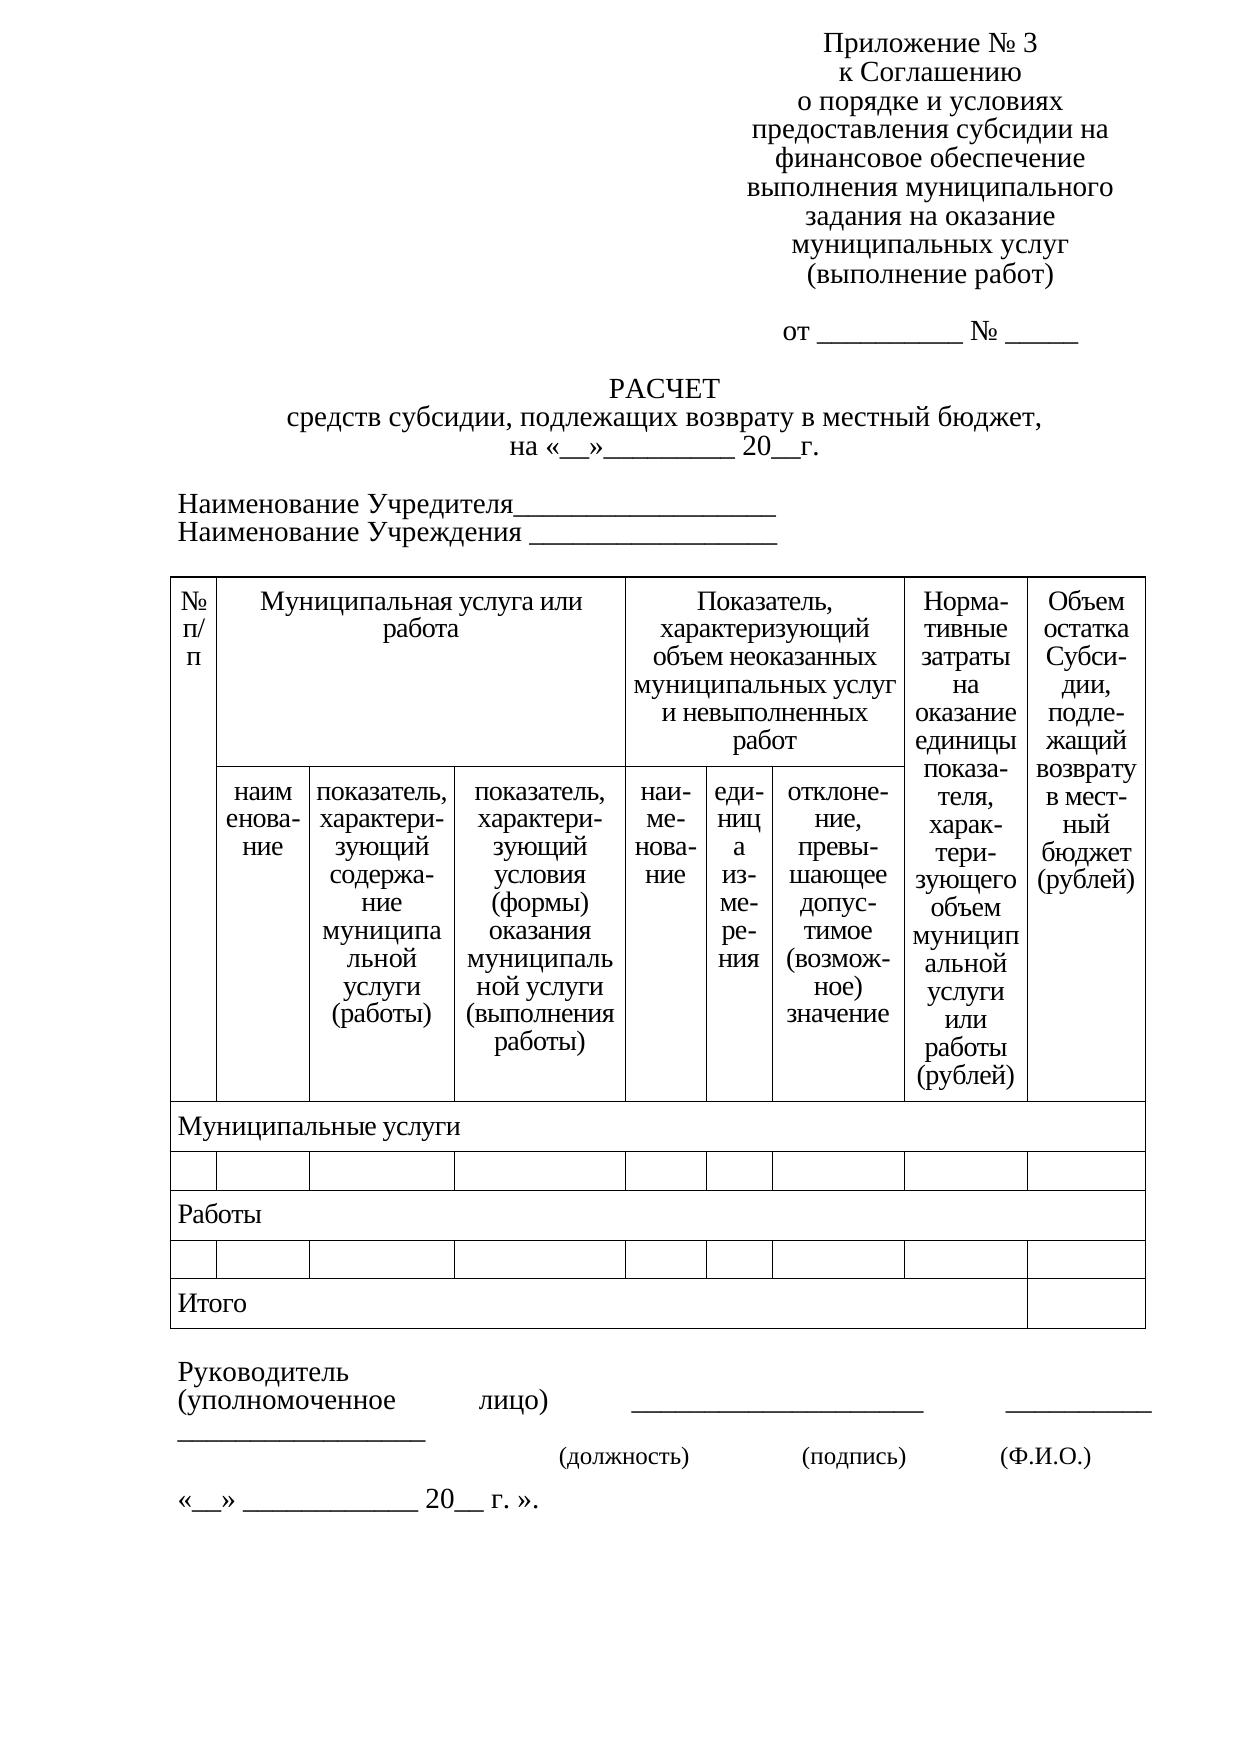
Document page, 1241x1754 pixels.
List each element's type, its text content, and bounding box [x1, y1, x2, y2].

table_cell [310, 1152, 454, 1189]
text Наименование Учреждения _________________ [177, 519, 1152, 548]
table_header № п/п [171, 578, 216, 1101]
table_cell [626, 1241, 706, 1278]
table_cell Итого [171, 1279, 1027, 1328]
table_cell [1028, 1279, 1145, 1328]
table_cell [217, 1241, 309, 1278]
table_cell [707, 1152, 772, 1189]
text (уполномоченное лицо) ____________________ __________ _________________ [177, 1387, 1152, 1444]
table_cell [905, 1241, 1027, 1278]
table_cell отклонение, превышающее допустимое (возможное) значение [773, 767, 904, 1101]
text Приложение № 3 [709, 29, 1152, 58]
text на «__»_________ 20__г. [177, 433, 1152, 461]
table_cell Работы [171, 1191, 1145, 1240]
table_cell [171, 1152, 216, 1189]
table_cell [455, 1241, 625, 1278]
table_cell [1028, 1152, 1145, 1189]
text (должность) (подпись) (Ф.И.О.) [177, 1444, 1152, 1469]
table_cell [1028, 1241, 1145, 1278]
table_cell показатель, характеризующий содержание муниципальной услуги (работы) [310, 767, 454, 1101]
text РАСЧЕТ [177, 375, 1152, 404]
table_cell Муниципальные услуги [171, 1102, 1145, 1151]
table_header Нормативные затраты на оказание единицы показателя, характеризующего объем муниципальной услуги или работы (рублей) [905, 578, 1027, 1101]
table_cell [310, 1241, 454, 1278]
table_cell [217, 1152, 309, 1189]
table_header Муниципальная услуга или работа [217, 578, 625, 766]
text средств субсидии, подлежащих возврату в местный бюджет, [177, 404, 1152, 433]
text от __________ № _____ [709, 318, 1152, 346]
table_cell единица измерения [707, 767, 772, 1101]
text о порядке и условиях предоставления субсидии на финансовое обеспечение выполнения муниципального задания на оказание муниципальных услуг [709, 87, 1152, 260]
text «__» ____________ 20__ г. ». [177, 1486, 1152, 1514]
table_cell [905, 1152, 1027, 1189]
table_cell [773, 1241, 904, 1278]
table_cell [773, 1152, 904, 1189]
text Руководитель [177, 1358, 1152, 1387]
text Наименование Учредителя__________________ [177, 490, 1152, 519]
table_cell наименование [626, 767, 706, 1101]
text (выполнение работ) [709, 260, 1152, 289]
table_cell [455, 1152, 625, 1189]
table_cell наименование [217, 767, 309, 1101]
text к Соглашению [709, 58, 1152, 87]
table_cell [626, 1152, 706, 1189]
table_cell [707, 1241, 772, 1278]
table_cell [171, 1241, 216, 1278]
table_header Показатель, характеризующий объем неоказанных муниципальных услуг и невыполненных работ [626, 578, 904, 766]
table_header Объем остатка Субсидии, подлежащий возврату в местный бюджет (рублей) [1028, 578, 1145, 1101]
table_cell показатель, характеризующий условия (формы) оказания муниципальной услуги (выполнения работы) [455, 767, 625, 1101]
